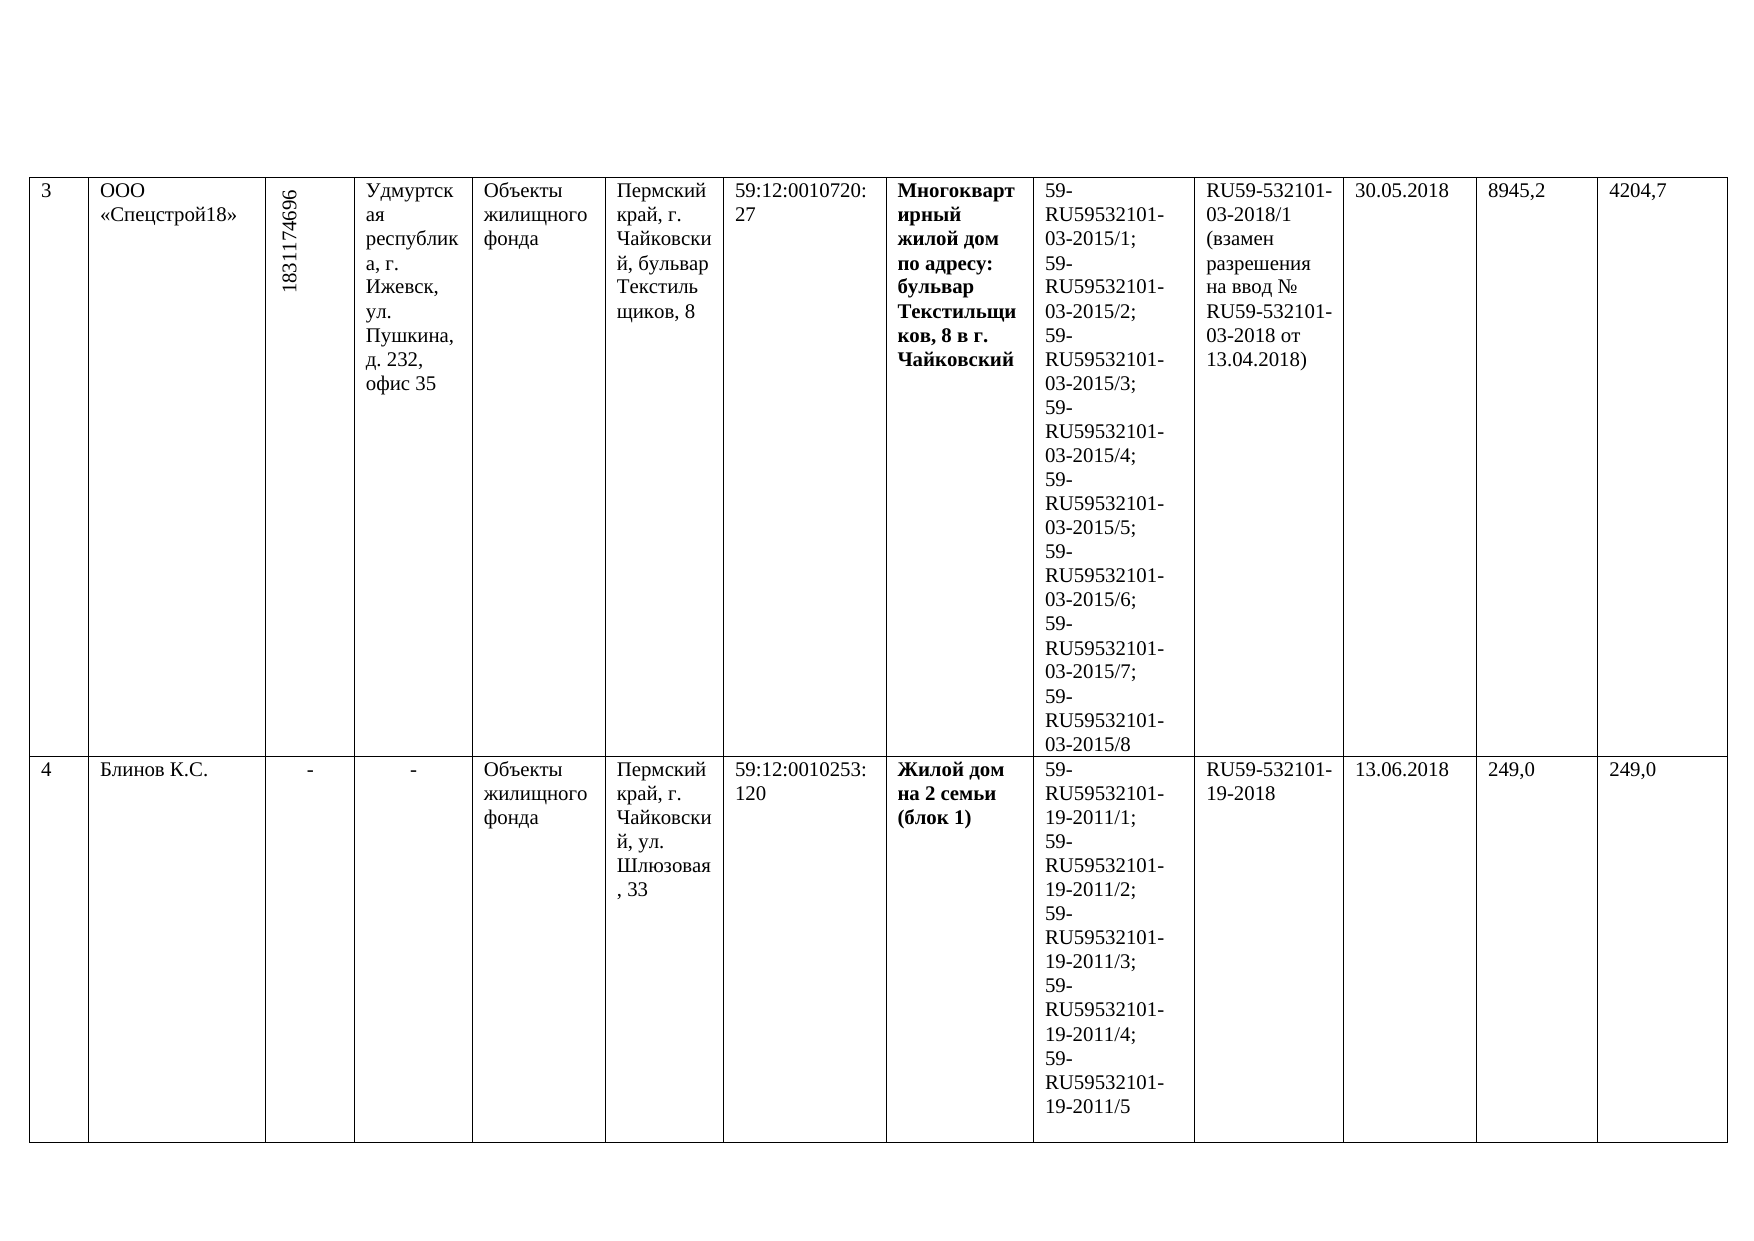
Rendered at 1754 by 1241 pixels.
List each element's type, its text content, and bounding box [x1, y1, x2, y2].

table_cell Объекты жилищного фонда [473, 178, 605, 756]
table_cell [606, 757, 723, 1142]
table_cell Жилой дом на 2 семьи (блок 1) [887, 757, 1033, 1142]
table_cell 30.05.2018 [1344, 178, 1476, 756]
table_cell 249,0 [1598, 757, 1727, 1142]
table_cell 8945,2 [1477, 178, 1597, 756]
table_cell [473, 757, 605, 1142]
table_cell 13.06.2018 [1344, 757, 1476, 1142]
table_cell - [266, 757, 354, 1142]
table_cell Блинов К.С. [89, 757, 265, 1142]
table_cell - [355, 757, 472, 1142]
table_cell 59:12:0010720:27 [724, 178, 886, 756]
table_cell 3 [30, 178, 88, 756]
table_cell 1831174696 [266, 178, 354, 756]
table_cell RU59-532101-03-2018/1 (взамен разрешения на ввод № RU59-532101-03-2018 от 13.04.2018) [1195, 178, 1343, 756]
table_cell Удмуртская республика, г. Ижевск, ул. Пушкина, д. 232, офис 35 [355, 178, 472, 756]
table_cell RU59-532101-19-2018 [1195, 757, 1343, 1142]
table_cell Пермский край, г. Чайковский, бульвар Текстильщиков, 8 [606, 178, 723, 756]
table_cell 59:12:0010253:120 [724, 757, 886, 1142]
table_cell Многоквартирный жилой дом по адресу: бульвар Текстильщиков, 8 в г. Чайковский [887, 178, 1033, 756]
table_cell 59-RU59532101-03-2015/1; 59-RU59532101-03-2015/2; 59-RU59532101-03-2015/3; 59-RU59532101-03-2015/4; 59-RU59532101-03-2015/5; 59-RU59532101-03-2015/6; 59-RU59532101-03-2015/7; 59-RU59532101-03-2015/8 [1034, 178, 1194, 756]
table_cell 4204,7 [1598, 178, 1727, 756]
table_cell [1034, 757, 1194, 1142]
table_cell 249,0 [1477, 757, 1597, 1142]
table_cell 4 [30, 757, 88, 1142]
table_cell ООО «Спецстрой18» [89, 178, 265, 756]
